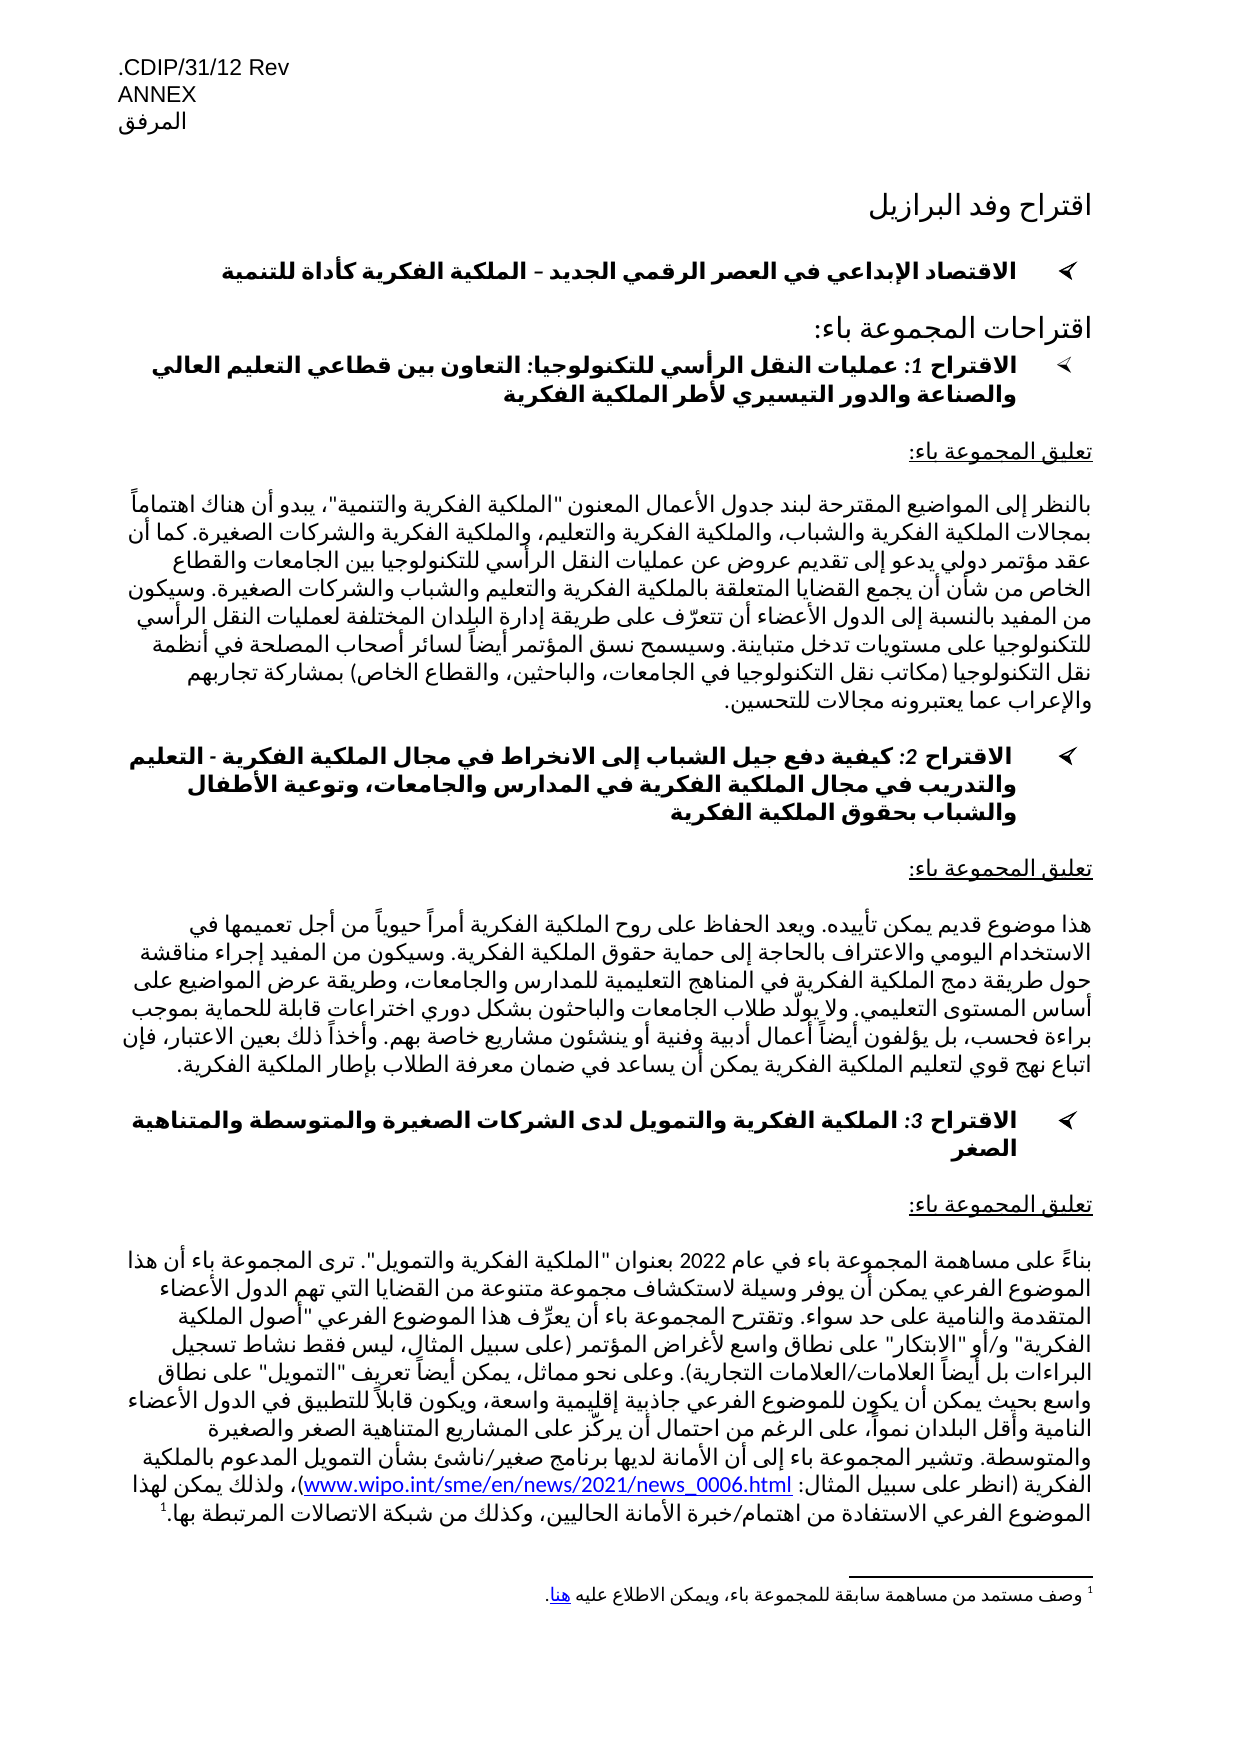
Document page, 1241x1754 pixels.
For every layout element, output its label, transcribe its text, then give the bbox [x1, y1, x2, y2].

list الاقتراح 3: الملكية الفكرية والتمويل لدى الشركات الصغيرة والمتوسطة والمتناهية الصغر [118, 1106, 1055, 1162]
subtitle اقتراحات المجموعة باء: [118, 310, 1092, 345]
list الاقتراح 2: كيفية دفع جيل الشباب إلى الانخراط في مجال الملكية الفكرية - التعليم والتدريب في مجال الملكية الفكرية في المدارس والجامعات، وتوعية الأطفال والشباب بحقوق الملكية الفكرية [118, 742, 1055, 826]
list الاقتصاد الإبداعي في العصر الرقمي الجديد – الملكية الفكرية كأداة للتنمية [118, 257, 1055, 285]
subtitle اقتراح وفد البرازيل [118, 187, 1092, 222]
text بالنظر إلى المواضيع المقترحة لبند جدول الأعمال المعنون "الملكية الفكرية والتنمية"، يبدو أن هناك اهتماماً بمجالات الملكية الفكرية والشباب، والملكية الفكرية والتعليم، والملكية الفكرية والشركات الصغيرة. كما أن عقد مؤتمر دولي يدعو إلى تقديم عروض عن عمليات النقل الرأسي للتكنولوجيا بين الجامعات والقطاع الخاص من شأن أن يجمع القضايا المتعلقة بالملكية الفكرية والتعليم والشباب والشركات الصغيرة. وسيكون من المفيد بالنسبة إلى الدول الأعضاء أن تتعرّف على طريقة إدارة البلدان المختلفة لعمليات النقل الرأسي للتكنولوجيا على مستويات تدخل متباينة. وسيسمح نسق المؤتمر أيضاً لسائر أصحاب المصلحة في أنظمة نقل التكنولوجيا (مكاتب نقل التكنولوجيا في الجامعات، والباحثين، والقطاع الخاص) بمشاركة تجاربهم والإعراب عما يعتبرونه مجالات للتحسين. [118, 490, 1092, 714]
text هذا موضوع قديم يمكن تأييده. ويعد الحفاظ على روح الملكية الفكرية أمراً حيوياً من أجل تعميمها في الاستخدام اليومي والاعتراف بالحاجة إلى حماية حقوق الملكية الفكرية. وسيكون من المفيد إجراء مناقشة حول طريقة دمج الملكية الفكرية في المناهج التعليمية للمدارس والجامعات، وطريقة عرض المواضيع على أساس المستوى التعليمي. ولا يولّد طلاب الجامعات والباحثون بشكل دوري اختراعات قابلة للحماية بموجب براءة فحسب، بل يؤلفون أيضاً أعمال أدبية وفنية أو ينشئون مشاريع خاصة بهم. وأخذاً ذلك بعين الاعتبار، فإن اتباع نهج قوي لتعليم الملكية الفكرية يمكن أن يساعد في ضمان معرفة الطلاب بإطار الملكية الفكرية. [118, 910, 1092, 1078]
list الاقتراح 1: عمليات النقل الرأسي للتكنولوجيا: التعاون بين قطاعي التعليم العالي والصناعة والدور التيسيري لأطر الملكية الفكرية [118, 352, 1055, 408]
text تعليق المجموعة باء: [118, 854, 1092, 882]
text بناءً على مساهمة المجموعة باء في عام 2022 بعنوان "الملكية الفكرية والتمويل". ترى المجموعة باء أن هذا الموضوع الفرعي يمكن أن يوفر وسيلة لاستكشاف مجموعة متنوعة من القضايا التي تهم الدول الأعضاء المتقدمة والنامية على حد سواء. وتقترح المجموعة باء أن يعرِّف هذا الموضوع الفرعي "أصول الملكية الفكرية" و/أو "الابتكار" على نطاق واسع لأغراض المؤتمر (على سبيل المثال، ليس فقط نشاط تسجيل البراءات بل أيضاً العلامات/العلامات التجارية). وعلى نحو مماثل، يمكن أيضاً تعريف "التمويل" على نطاق واسع بحيث يمكن أن يكون للموضوع الفرعي جاذبية إقليمية واسعة، ويكون قابلاً للتطبيق في الدول الأعضاء النامية وأقل البلدان نمواً، على الرغم من احتمال أن يركّز على المشاريع المتناهية الصغر والصغيرة والمتوسطة. وتشير المجموعة باء إلى أن الأمانة لديها برنامج صغير/ناشئ بشأن التمويل المدعوم بالملكية الفكرية (انظر على سبيل المثال: www.wipo.int/sme/en/news/2021/news_0006.html)، ولذلك يمكن لهذا الموضوع الفرعي الاستفادة من اهتمام/خبرة الأمانة الحاليين، وكذلك من شبكة الاتصالات المرتبطة بها. [118, 1246, 1092, 1527]
text تعليق المجموعة باء: [118, 1190, 1092, 1218]
list تعليق المجموعة باء: [118, 437, 1092, 465]
